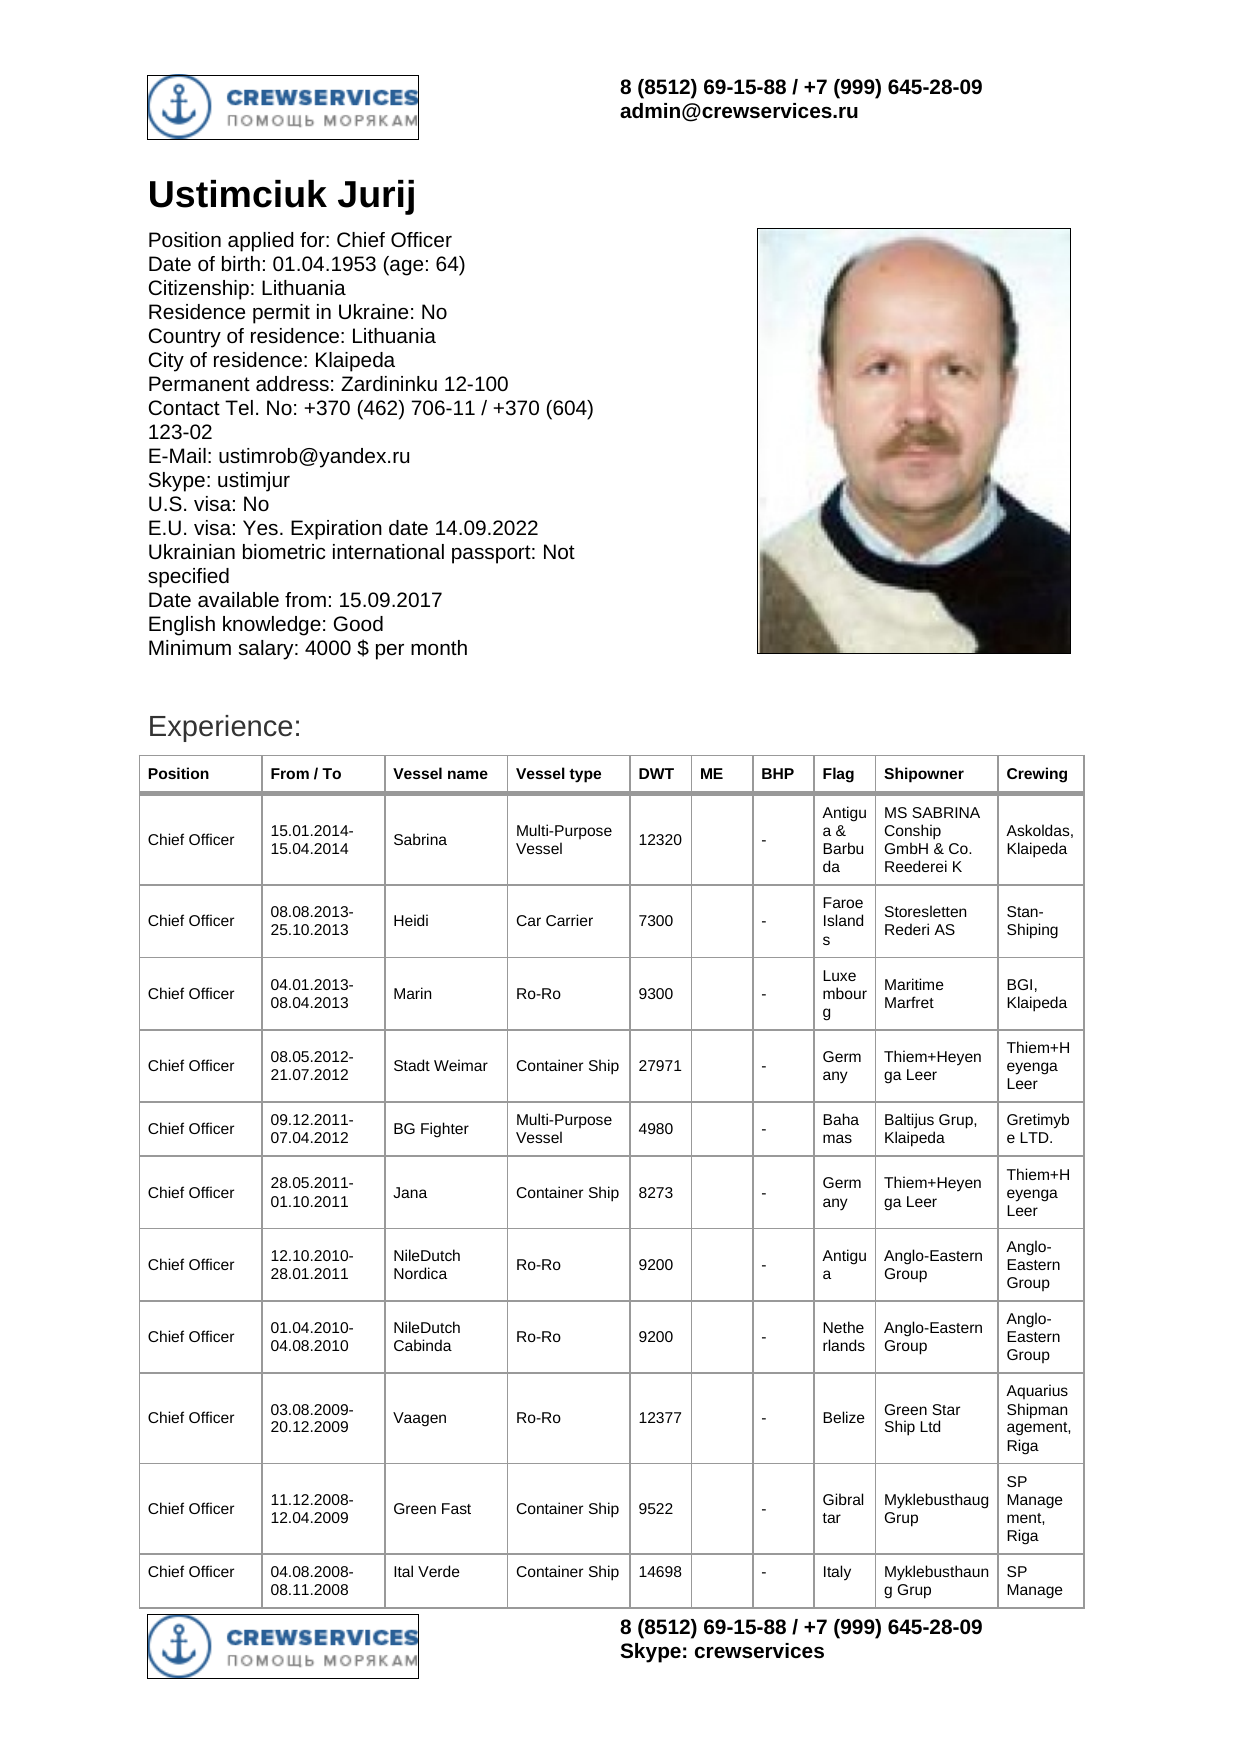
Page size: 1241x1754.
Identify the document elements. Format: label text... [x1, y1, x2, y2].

picture [148, 1615, 418, 1678]
table_header ME [692, 756, 752, 791]
table_cell [692, 1555, 752, 1607]
table_cell - [754, 1103, 813, 1155]
table_cell 9200 [631, 1302, 691, 1372]
table_cell Thiem+Heyenga Leer [876, 1031, 997, 1101]
table_cell Thiem+Heyenga Leer [999, 1157, 1083, 1228]
table_cell 08.08.2013-25.10.2013 [263, 886, 384, 957]
table_header Position [140, 756, 261, 791]
table_cell Aquarius Shipmanagement, Riga [999, 1374, 1083, 1463]
table_cell [692, 1031, 752, 1101]
table_cell SP Management, Riga [999, 1464, 1083, 1553]
table_cell 27971 [631, 1031, 691, 1101]
table_cell 9522 [631, 1464, 691, 1553]
table_cell Multi-Purpose Vessel [508, 796, 629, 884]
table_cell 03.08.2009-20.12.2009 [263, 1374, 384, 1463]
table_cell [692, 1103, 752, 1155]
table_cell 01.04.2010-04.08.2010 [263, 1302, 384, 1372]
table_cell [692, 1229, 752, 1300]
table_cell Anglo-Eastern Group [999, 1229, 1083, 1300]
table_header BHP [754, 756, 813, 791]
table_cell Storesletten Rederi AS [876, 886, 997, 957]
table_cell Ro-Ro [508, 1374, 629, 1463]
subtitle Experience: [148, 708, 1092, 742]
table_cell [692, 796, 752, 884]
table_cell 7300 [631, 886, 691, 957]
table_cell Thiem+Heyenga Leer [876, 1157, 997, 1228]
table_cell 08.05.2012-21.07.2012 [263, 1031, 384, 1101]
table_cell Gretimybe LTD. [999, 1103, 1083, 1155]
table_cell Ro-Ro [508, 958, 629, 1029]
table_cell Anglo-Eastern Group [876, 1302, 997, 1372]
table_cell 4980 [631, 1103, 691, 1155]
table_cell Germany [815, 1157, 875, 1228]
table_cell Chief Officer [140, 1555, 261, 1607]
table_cell Bahamas [815, 1103, 875, 1155]
table_cell - [754, 1229, 813, 1300]
table_cell Ital Verde [386, 1555, 507, 1607]
table_cell Chief Officer [140, 796, 261, 884]
table_cell 9200 [631, 1229, 691, 1300]
table_cell [692, 1464, 752, 1553]
table_cell 28.05.2011-01.10.2011 [263, 1157, 384, 1228]
table_cell 14698 [631, 1555, 691, 1607]
table_cell Anglo-Eastern Group [876, 1229, 997, 1300]
table_cell Chief Officer [140, 1464, 261, 1553]
table_cell Gibraltar [815, 1464, 875, 1553]
table_cell Myklebusthaung Grup [876, 1555, 997, 1607]
table_cell Askoldas, Klaipeda [999, 796, 1083, 884]
table_cell Netherlands [815, 1302, 875, 1372]
table_header Flag [815, 756, 875, 791]
table_cell Car Carrier [508, 886, 629, 957]
table_cell Ro-Ro [508, 1302, 629, 1372]
table_cell 12.10.2010-28.01.2011 [263, 1229, 384, 1300]
table_cell Thiem+Heyenga Leer [999, 1031, 1083, 1101]
table_cell - [754, 1031, 813, 1101]
table_cell - [754, 1555, 813, 1607]
table_cell Chief Officer [140, 1374, 261, 1463]
table_cell Vaagen [386, 1374, 507, 1463]
table_cell 15.01.2014-15.04.2014 [263, 796, 384, 884]
subtitle Ustimciuk Jurij [148, 173, 1092, 216]
table_cell - [754, 1374, 813, 1463]
table_cell - [754, 1302, 813, 1372]
table_header Shipowner [876, 756, 997, 791]
table_cell 9300 [631, 958, 691, 1029]
table_cell Chief Officer [140, 1229, 261, 1300]
table_cell Faroe Islands [815, 886, 875, 957]
table_cell Myklebusthaug Grup [876, 1464, 997, 1553]
table_cell Germany [815, 1031, 875, 1101]
table_cell Antigua & Barbuda [815, 796, 875, 884]
table_cell [692, 1302, 752, 1372]
picture [758, 229, 1070, 653]
table_cell 04.01.2013-08.04.2013 [263, 958, 384, 1029]
table_cell Stan-Shiping [999, 886, 1083, 957]
table_cell Green Fast [386, 1464, 507, 1553]
table_cell MS SABRINA Conship GmbH & Co. Reederei K [876, 796, 997, 884]
table_cell 12377 [631, 1374, 691, 1463]
table_header Position applied for: Chief Officer Date of birth: 01.04.1953 (age: 64) Citizenship: Lithuania Residence permit in Ukraine: No Country of residence: Lithuania City of residence: Klaipeda Permanent address: Zardininku 12-100 Contact Tel. No: +370 (462) 706-11 / +370 (604) 123-02 E-Mail: ustimrob@yandex.ru Skype: ustimjur U.S. visa: No E.U. visa: Yes. Expiration date 14.09.2022 Ukrainian biometric international passport: Not specified Date available from: 15.09.2017 English knowledge: Good Minimum salary: 4000 $ per month [136, 228, 609, 659]
table_cell NileDutch Nordica [386, 1229, 507, 1300]
table_cell Marin [386, 958, 507, 1029]
table_cell Luxembourg [815, 958, 875, 1029]
table_cell Baltijus Grup, Klaipeda [876, 1103, 997, 1155]
table_header Vessel type [508, 756, 629, 791]
table_header DWT [631, 756, 691, 791]
table_header Crewing [999, 756, 1083, 791]
table_cell Chief Officer [140, 1157, 261, 1228]
table_cell [692, 886, 752, 957]
table_cell [692, 958, 752, 1029]
table_cell - [754, 796, 813, 884]
picture [148, 76, 418, 139]
table_cell Chief Officer [140, 886, 261, 957]
table_cell BGI, Klaipeda [999, 958, 1083, 1029]
table_cell Container Ship [508, 1464, 629, 1553]
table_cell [263, 1555, 384, 1607]
table_cell Belize [815, 1374, 875, 1463]
table_cell Green Star Ship Ltd [876, 1374, 997, 1463]
table_header From / To [263, 756, 384, 791]
table_cell 8273 [631, 1157, 691, 1228]
table_cell 12320 [631, 796, 691, 884]
table_cell [692, 1157, 752, 1228]
table_cell Container Ship [508, 1555, 629, 1607]
table_cell [692, 1374, 752, 1463]
table_cell Container Ship [508, 1031, 629, 1101]
table_cell Chief Officer [140, 1302, 261, 1372]
table_cell Maritime Marfret [876, 958, 997, 1029]
table_cell Italy [815, 1555, 875, 1607]
table_cell BG Fighter [386, 1103, 507, 1155]
table_cell Jana [386, 1157, 507, 1228]
table_cell Chief Officer [140, 958, 261, 1029]
table_cell - [754, 958, 813, 1029]
table_cell Multi-Purpose Vessel [508, 1103, 629, 1155]
table_header Vessel name [386, 756, 507, 791]
table_cell Container Ship [508, 1157, 629, 1228]
table_cell Stadt Weimar [386, 1031, 507, 1101]
table_cell 11.12.2008-12.04.2009 [263, 1464, 384, 1553]
table_cell 09.12.2011-07.04.2012 [263, 1103, 384, 1155]
table_cell Sabrina [386, 796, 507, 884]
table_cell - [754, 1157, 813, 1228]
table_cell Heidi [386, 886, 507, 957]
table_cell Ro-Ro [508, 1229, 629, 1300]
table_cell - [754, 1464, 813, 1553]
table_cell NileDutch Cabinda [386, 1302, 507, 1372]
table_cell - [754, 886, 813, 957]
table_cell SP Management, Riga [999, 1555, 1083, 1607]
table_cell Chief Officer [140, 1031, 261, 1101]
table_cell Antigua [815, 1229, 875, 1300]
table_cell Anglo-Eastern Group [999, 1302, 1083, 1372]
table_header [609, 228, 1081, 659]
table_cell Chief Officer [140, 1103, 261, 1155]
